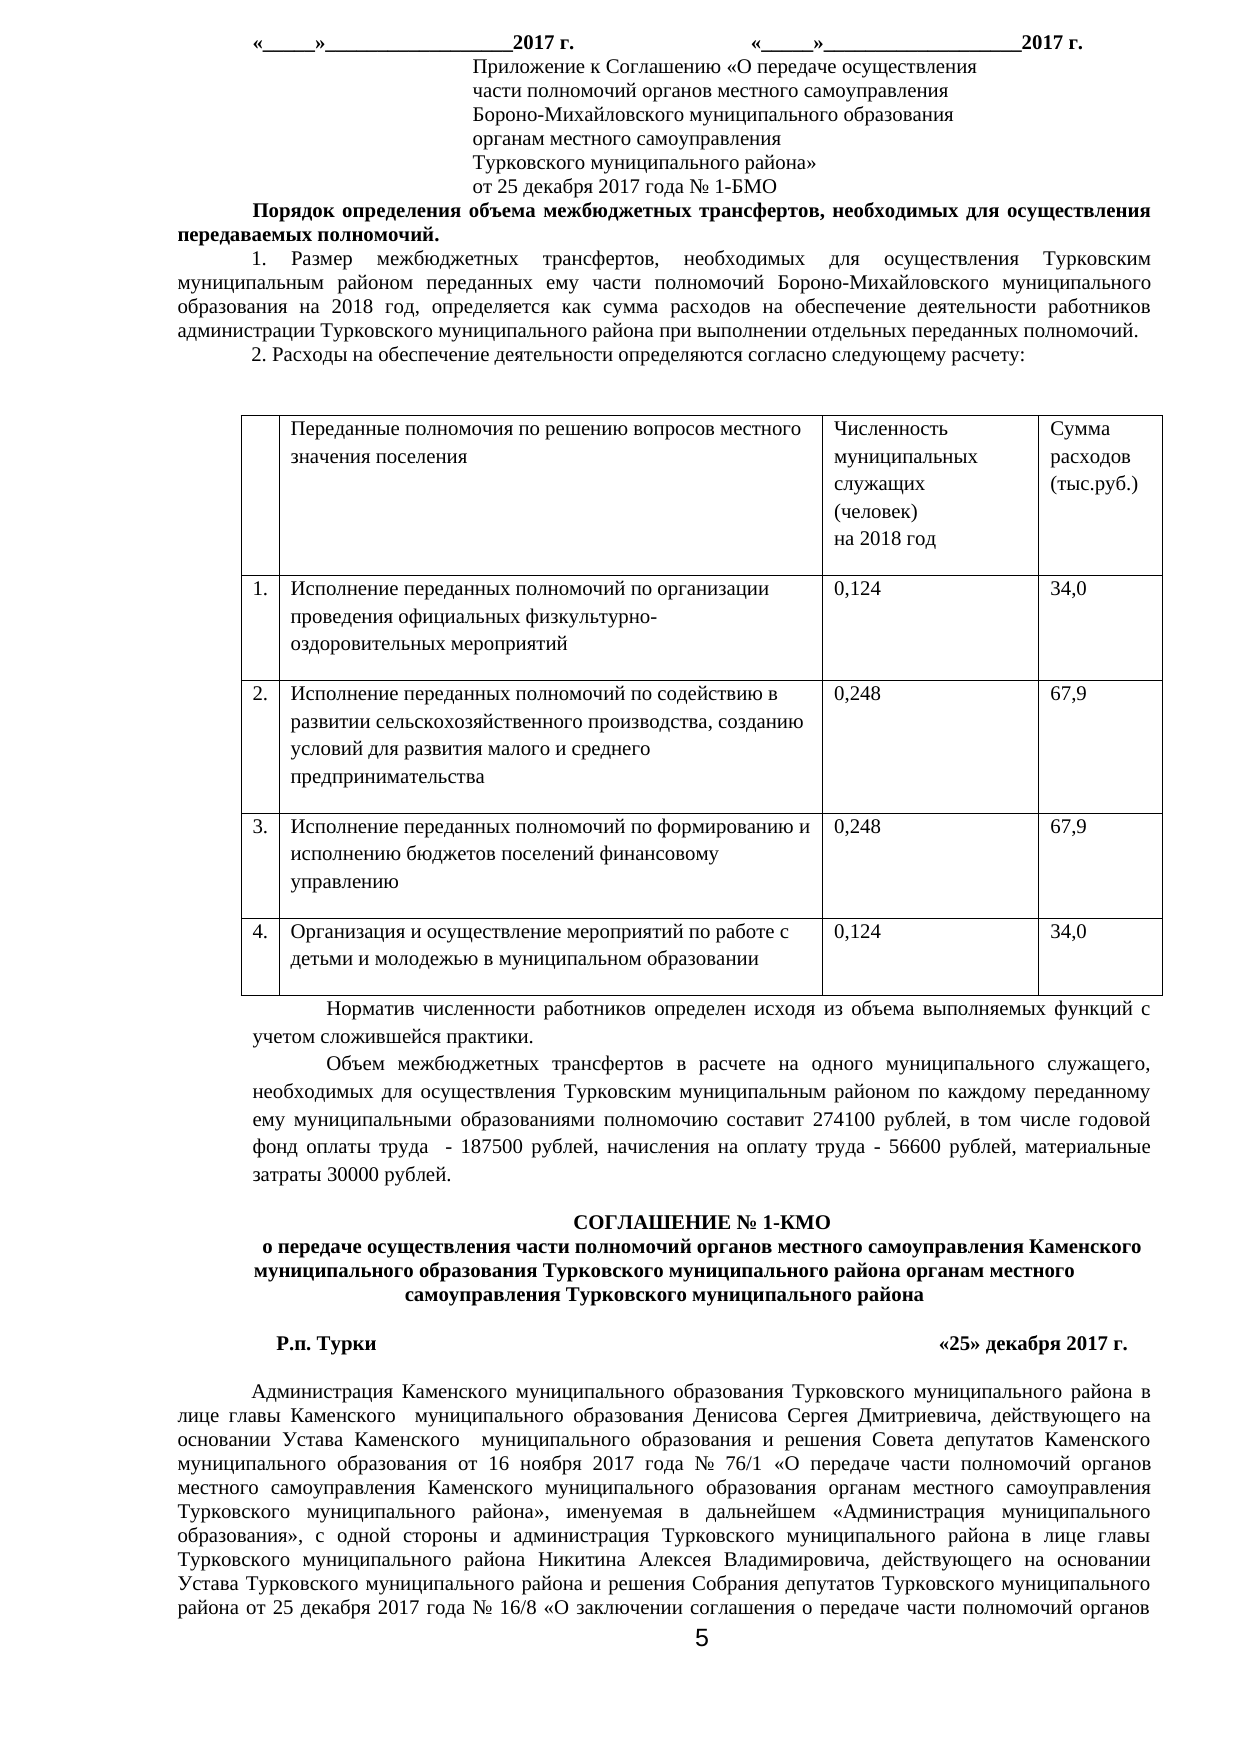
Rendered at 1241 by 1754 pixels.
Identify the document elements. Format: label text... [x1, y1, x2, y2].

table_cell Исполнение переданных полномочий по содействию в развитии сельскохозяйственного производства, созданию условий для развития малого и среднего предпринимательства [280, 681, 822, 813]
table_cell 1. [242, 576, 279, 680]
table_cell 34,0 [1039, 919, 1162, 995]
table_cell Исполнение переданных полномочий по организации проведения официальных физкультурно-оздоровительных мероприятий [280, 576, 822, 680]
table_cell 0,124 [823, 919, 1038, 995]
text о передаче осуществления части полномочий органов местного самоуправления Каменского муниципального образования Турковского муниципального района органам местного самоуправления Турковского муниципального района [177, 1234, 1152, 1306]
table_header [166, 30, 664, 54]
text Приложение к Соглашению «О передаче осуществления [177, 54, 1152, 78]
text 2. Расходы на обеспечение деятельности определяются согласно следующему расчету: [177, 342, 1152, 366]
table_cell 2. [242, 681, 279, 813]
text Бороно-Михайловского муниципального образования [177, 102, 1152, 126]
table_cell 34,0 [1039, 576, 1162, 680]
table_cell 3. [242, 814, 279, 918]
list Объем межбюджетных трансфертов в расчете на одного муниципального служащего, необходимых для осуществления Турковским муниципальным районом по каждому переданному ему муниципальными образованиями полномочию составит 274100 рублей, в том числе годовой фонд оплаты труда - 187500 рублей, начисления на оплату труда - 56600 рублей, материальные затраты 30000 рублей. [252, 1051, 1152, 1186]
text от 25 декабря 2017 года № 1-БМО [399, 174, 1152, 198]
table_cell 67,9 [1039, 814, 1162, 918]
table_cell 0,248 [823, 814, 1038, 918]
table_header Сумма расходов (тыс.руб.) [1039, 416, 1162, 575]
text Р.п. Турки «25» декабря 2017 г. [177, 1331, 1152, 1354]
text части полномочий органов местного самоуправления [177, 78, 1152, 102]
table_header Переданные полномочия по решению вопросов местного значения поселения [280, 416, 822, 575]
table_cell 67,9 [1039, 681, 1162, 813]
table_header Численность муниципальных служащих (человек) на 2018 год [823, 416, 1038, 575]
table_cell 0,124 [823, 576, 1038, 680]
table_header [242, 416, 279, 575]
text органам местного самоуправления [177, 126, 1152, 150]
text СОГЛАШЕНИЕ № 1-КМО [177, 1210, 1152, 1234]
text Турковского муниципального района» [177, 150, 1152, 174]
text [177, 1379, 1152, 1619]
list Норматив численности работников определен исходя из объема выполняемых функций с учетом сложившейся практики. [252, 996, 1152, 1048]
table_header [664, 30, 1163, 54]
text Порядок определения объема межбюджетных трансфертов, необходимых для осуществления передаваемых полномочий. [177, 198, 1152, 246]
table_cell 4. [242, 919, 279, 995]
table_cell Исполнение переданных полномочий по формированию и исполнению бюджетов поселений финансовому управлению [280, 814, 822, 918]
text 1. Размер межбюджетных трансфертов, необходимых для осуществления Турковским муниципальным районом переданных ему части полномочий Бороно-Михайловского муниципального образования на 2018 год, определяется как сумма расходов на обеспечение деятельности работников администрации Турковского муниципального района при выполнении отдельных переданных полномочий. [177, 246, 1152, 342]
table_cell 0,248 [823, 681, 1038, 813]
table_cell Организация и осуществление мероприятий по работе с детьми и молодежью в муниципальном образовании [280, 919, 822, 995]
